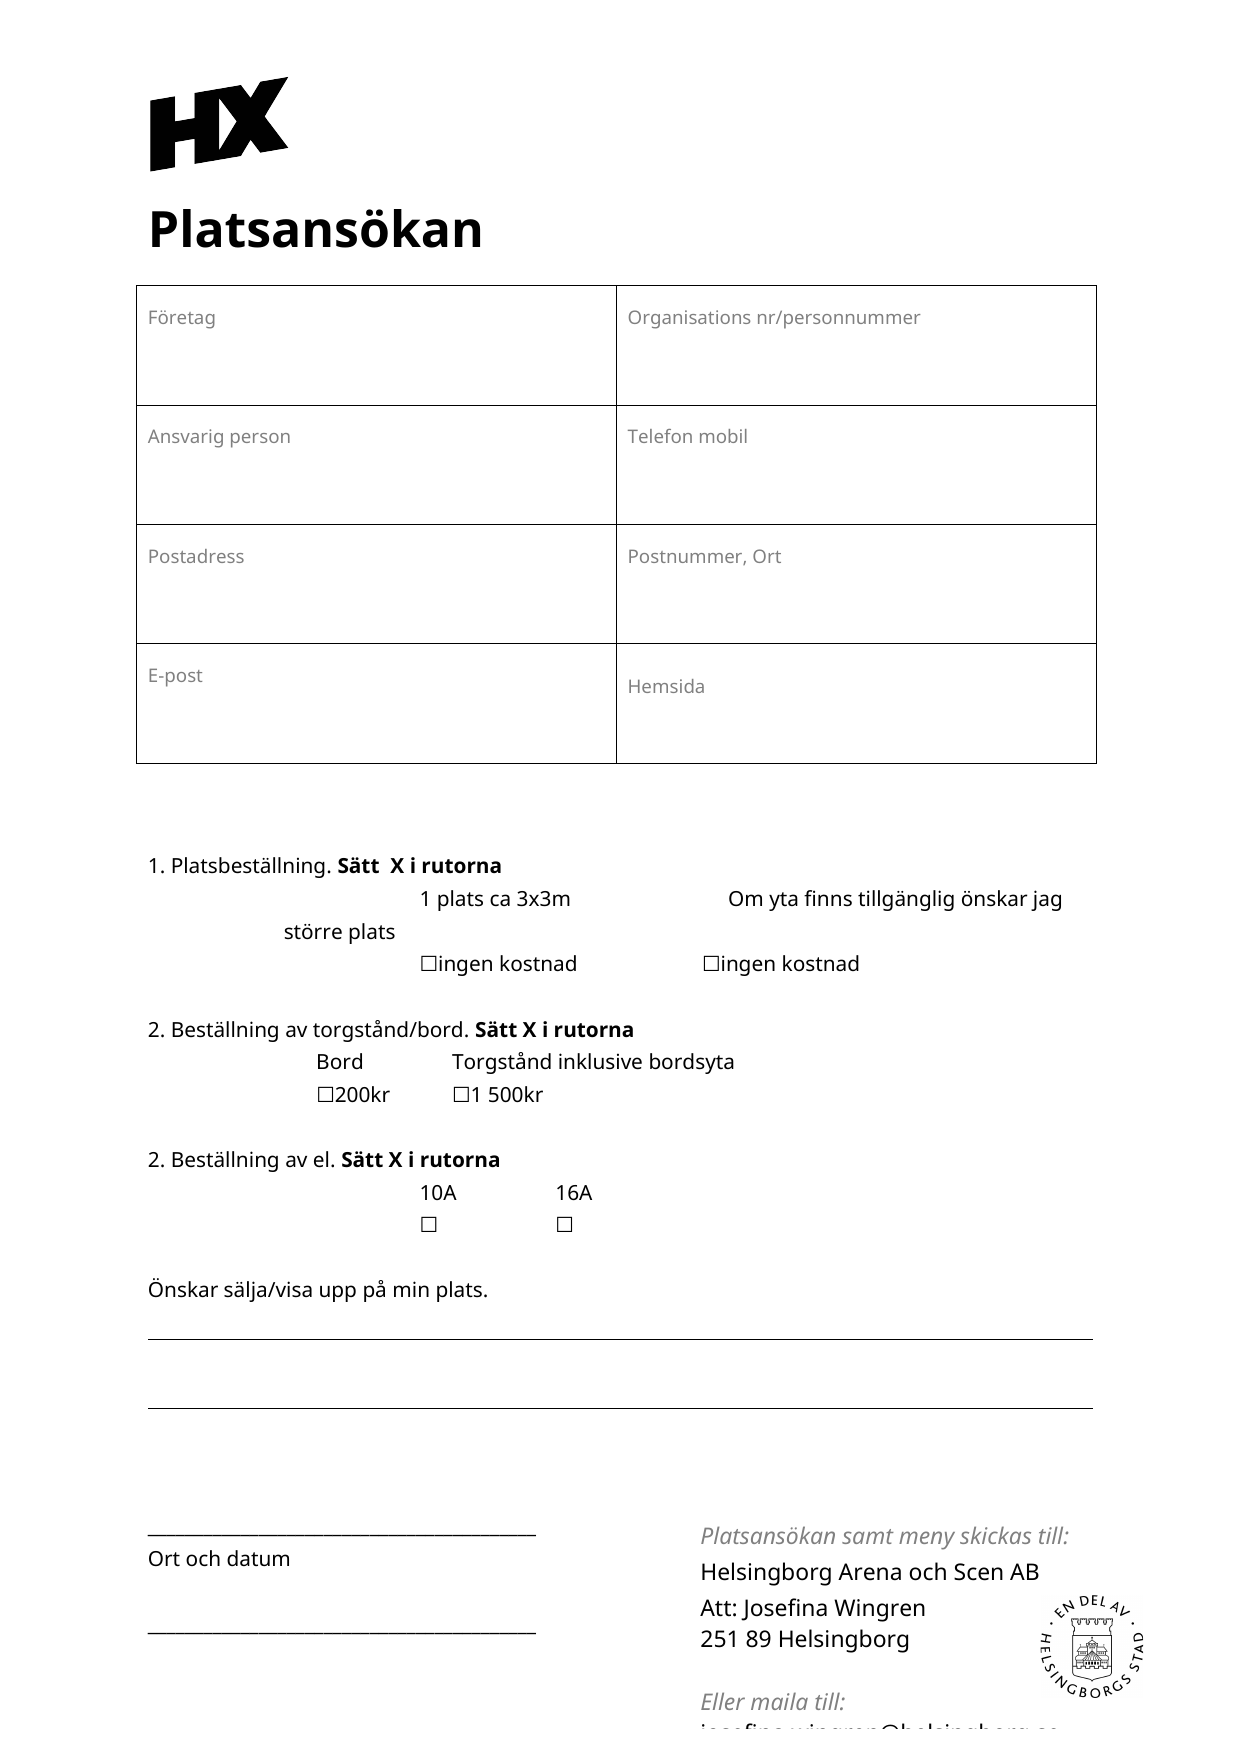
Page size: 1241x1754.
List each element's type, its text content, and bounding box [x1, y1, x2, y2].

text 10A 16A [148, 1178, 1093, 1206]
table_cell Ansvarig person [137, 406, 616, 524]
table_cell Telefon mobil [617, 406, 1096, 524]
table_cell E-post [137, 644, 616, 762]
picture [1040, 1595, 1144, 1698]
text Bord Torgstånd inklusive bordsyta [148, 1047, 1093, 1076]
table_header Företag [137, 286, 616, 405]
picture [147, 73, 290, 175]
table_cell Postnummer, Ort [617, 525, 1096, 643]
text ☐200kr ☐1 500kr [148, 1080, 1093, 1108]
text __________________________________________ [148, 1511, 1093, 1539]
table_cell Postadress [137, 525, 616, 643]
text 1. Platsbeställning. Sätt X i rutorna [148, 852, 1093, 880]
text Önskar sälja/visa upp på min plats. [148, 1276, 1093, 1304]
text ☐ ☐ [148, 1210, 1093, 1239]
text 2. Beställning av torgstånd/bord. Sätt X i rutorna [148, 1015, 1093, 1043]
text 1 plats ca 3x3m Om yta finns tillgänglig önskar jag större plats [283, 884, 1093, 945]
text Platsansökan [148, 194, 1093, 262]
table_cell Hemsida [617, 644, 1096, 762]
table_header Organisations nr/personnummer [617, 286, 1096, 405]
text ☐ingen kostnad ☐ingen kostnad [148, 949, 1093, 978]
text Ort och datum [148, 1544, 1093, 1572]
text __________________________________________ [148, 1609, 1093, 1637]
text 2. Beställning av el. Sätt X i rutorna [148, 1145, 1093, 1173]
